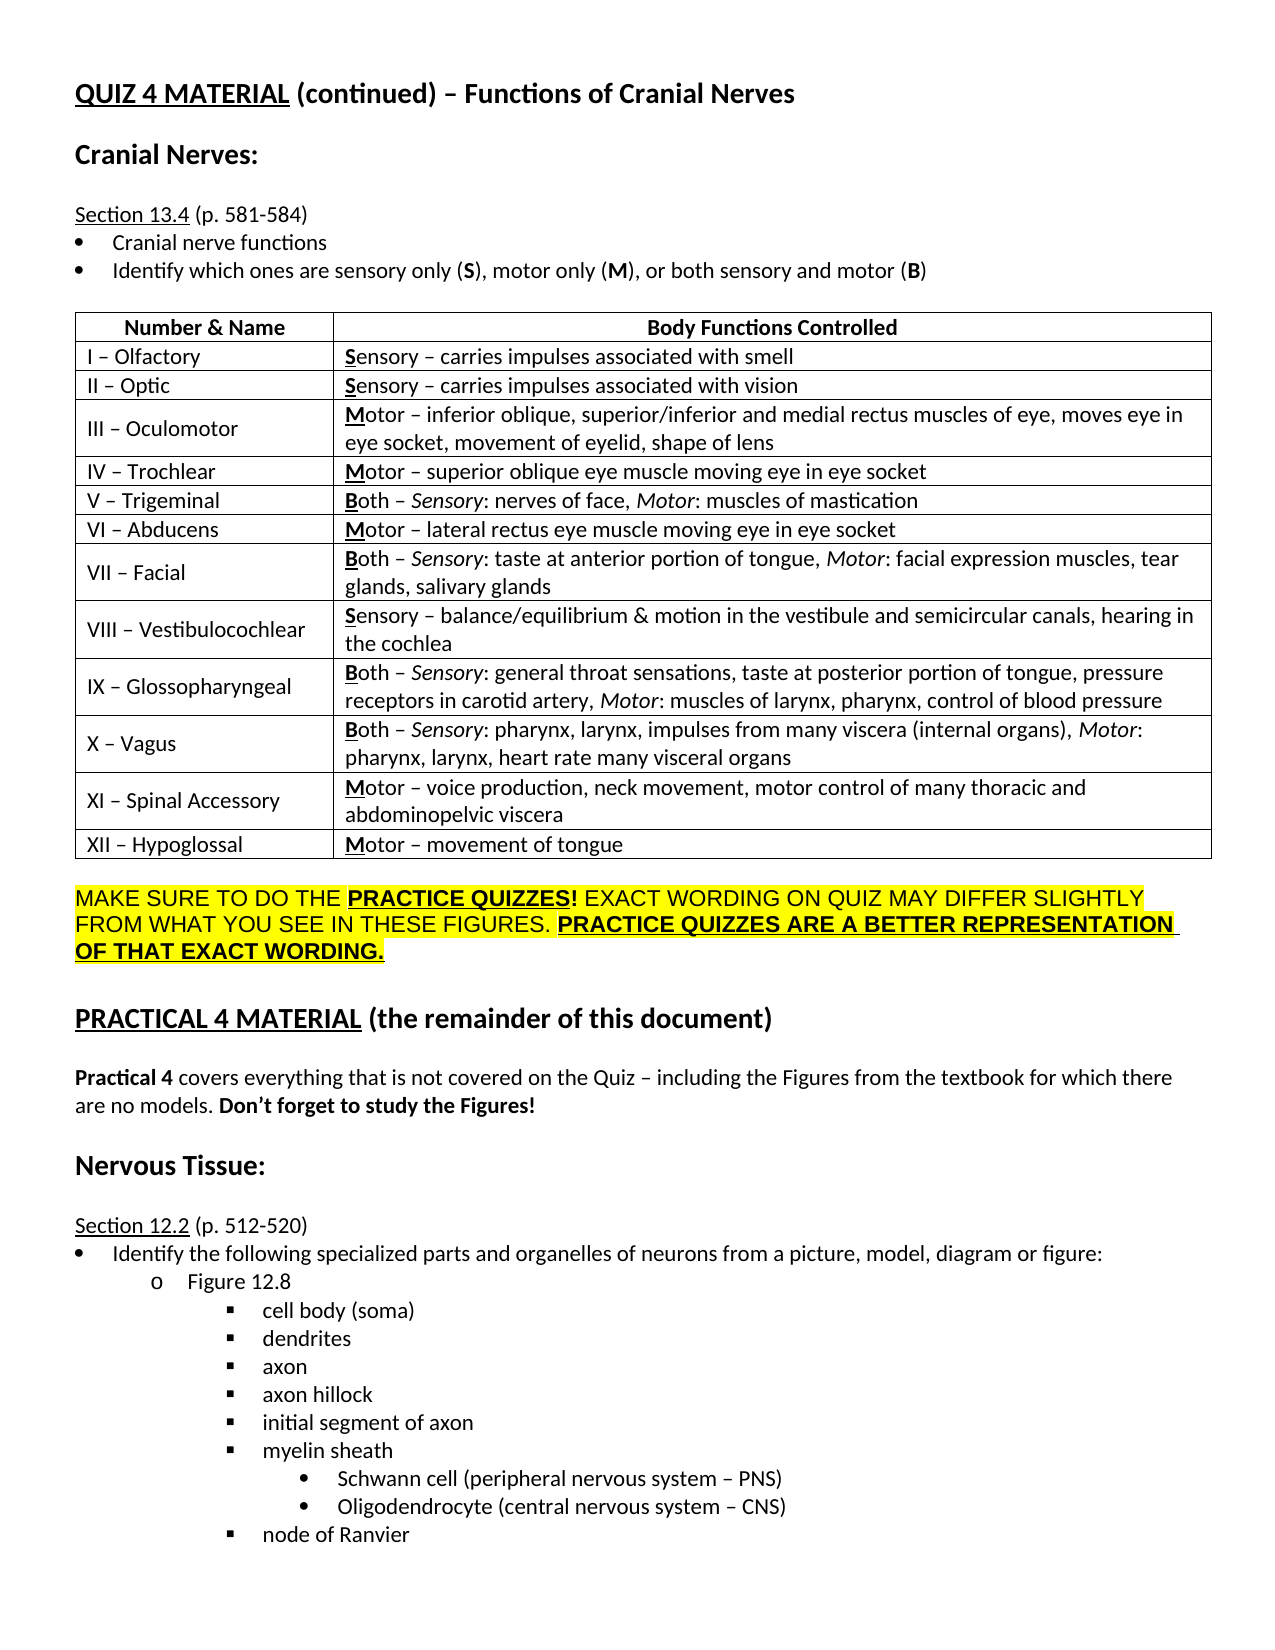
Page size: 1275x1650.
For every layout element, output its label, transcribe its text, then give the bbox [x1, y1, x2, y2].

list Figure 12.8 [150, 1267, 1200, 1296]
table_cell Both – Sensory: general throat sensations, taste at posterior portion of tongue, pressure receptors in carotid artery, Motor: muscles of larynx, pharynx, control of blood pressure [334, 659, 1211, 714]
list node of Ranvier [225, 1521, 1200, 1548]
table_cell Both – Sensory: nerves of face, Motor: muscles of mastication [334, 486, 1211, 514]
text MAKE SURE TO DO THE PRACTICE QUIZZES! EXACT WORDING ON QUIZ MAY DIFFER SLIGHTLY FROM WHAT YOU SEE IN THESE FIGURES. PRACTICE QUIZZES ARE A BETTER REPRESENTATION OF THAT EXACT WORDING. [384, 885, 1200, 964]
list Oligodendrocyte (central nervous system – CNS) [300, 1492, 1200, 1521]
table_cell Motor – inferior oblique, superior/inferior and medial rectus muscles of eye, moves eye in eye socket, movement of eyelid, shape of lens [334, 400, 1211, 456]
list axon [225, 1352, 1200, 1380]
table_cell Motor – movement of tongue [334, 830, 1211, 858]
text PRACTICAL 4 MATERIAL (the remainder of this document) [75, 1000, 1200, 1035]
table_cell VII – Facial [76, 544, 333, 600]
table_header Number & Name [76, 313, 333, 341]
list cell body (soma) [225, 1296, 1200, 1324]
table_cell Sensory – carries impulses associated with vision [334, 371, 1211, 399]
table_cell Motor – lateral rectus eye muscle moving eye in eye socket [334, 515, 1211, 543]
table_header Body Functions Controlled [334, 313, 1211, 341]
table_cell VIII – Vestibulocochlear [76, 601, 333, 657]
text Practical 4 covers everything that is not covered on the Quiz – including the Figures from the textbook for which there are no models. Don’t forget to study the Figures! [75, 1063, 1200, 1119]
list Identify which ones are sensory only (S), motor only (M), or both sensory and motor (B) [75, 256, 1200, 284]
list axon hillock [225, 1380, 1200, 1408]
list initial segment of axon [225, 1408, 1200, 1436]
table_cell XI – Spinal Accessory [76, 773, 333, 829]
table_cell X – Vagus [76, 716, 333, 772]
text Cranial Nerves: [75, 136, 1200, 172]
list Cranial nerve functions [75, 228, 1200, 256]
table_cell IV – Trochlear [76, 457, 333, 485]
table_cell V – Trigeminal [76, 486, 333, 514]
list Identify the following specialized parts and organelles of neurons from a picture, model, diagram or figure: [75, 1239, 1200, 1267]
table_cell I – Olfactory [76, 342, 333, 370]
list dendrites [225, 1324, 1200, 1352]
list Schwann cell (peripheral nervous system – PNS) [300, 1464, 1200, 1492]
table_cell Sensory – balance/equilibrium & motion in the vestibule and semicircular canals, hearing in the cochlea [334, 601, 1211, 657]
table_cell III – Oculomotor [76, 400, 333, 456]
text Section 13.4 (p. 581-584) [75, 200, 1200, 228]
table_cell Sensory – carries impulses associated with smell [334, 342, 1211, 370]
table_cell Both – Sensory: pharynx, larynx, impulses from many viscera (internal organs), Motor: pharynx, larynx, heart rate many visceral organs [334, 716, 1211, 772]
text Section 12.2 (p. 512-520) [75, 1211, 1200, 1239]
text Nervous Tissue: [75, 1147, 1200, 1183]
table_cell Both – Sensory: taste at anterior portion of tongue, Motor: facial expression muscles, tear glands, salivary glands [334, 544, 1211, 600]
list myelin sheath [225, 1436, 1200, 1464]
table_cell XII – Hypoglossal [76, 830, 333, 858]
table_cell IX – Glossopharyngeal [76, 659, 333, 714]
table_cell Motor – voice production, neck movement, motor control of many thoracic and abdominopelvic viscera [334, 773, 1211, 829]
table_cell Motor – superior oblique eye muscle moving eye in eye socket [334, 457, 1211, 485]
text QUIZ 4 MATERIAL (continued) – Functions of Cranial Nerves [75, 75, 1200, 111]
table_cell VI – Abducens [76, 515, 333, 543]
table_cell II – Optic [76, 371, 333, 399]
